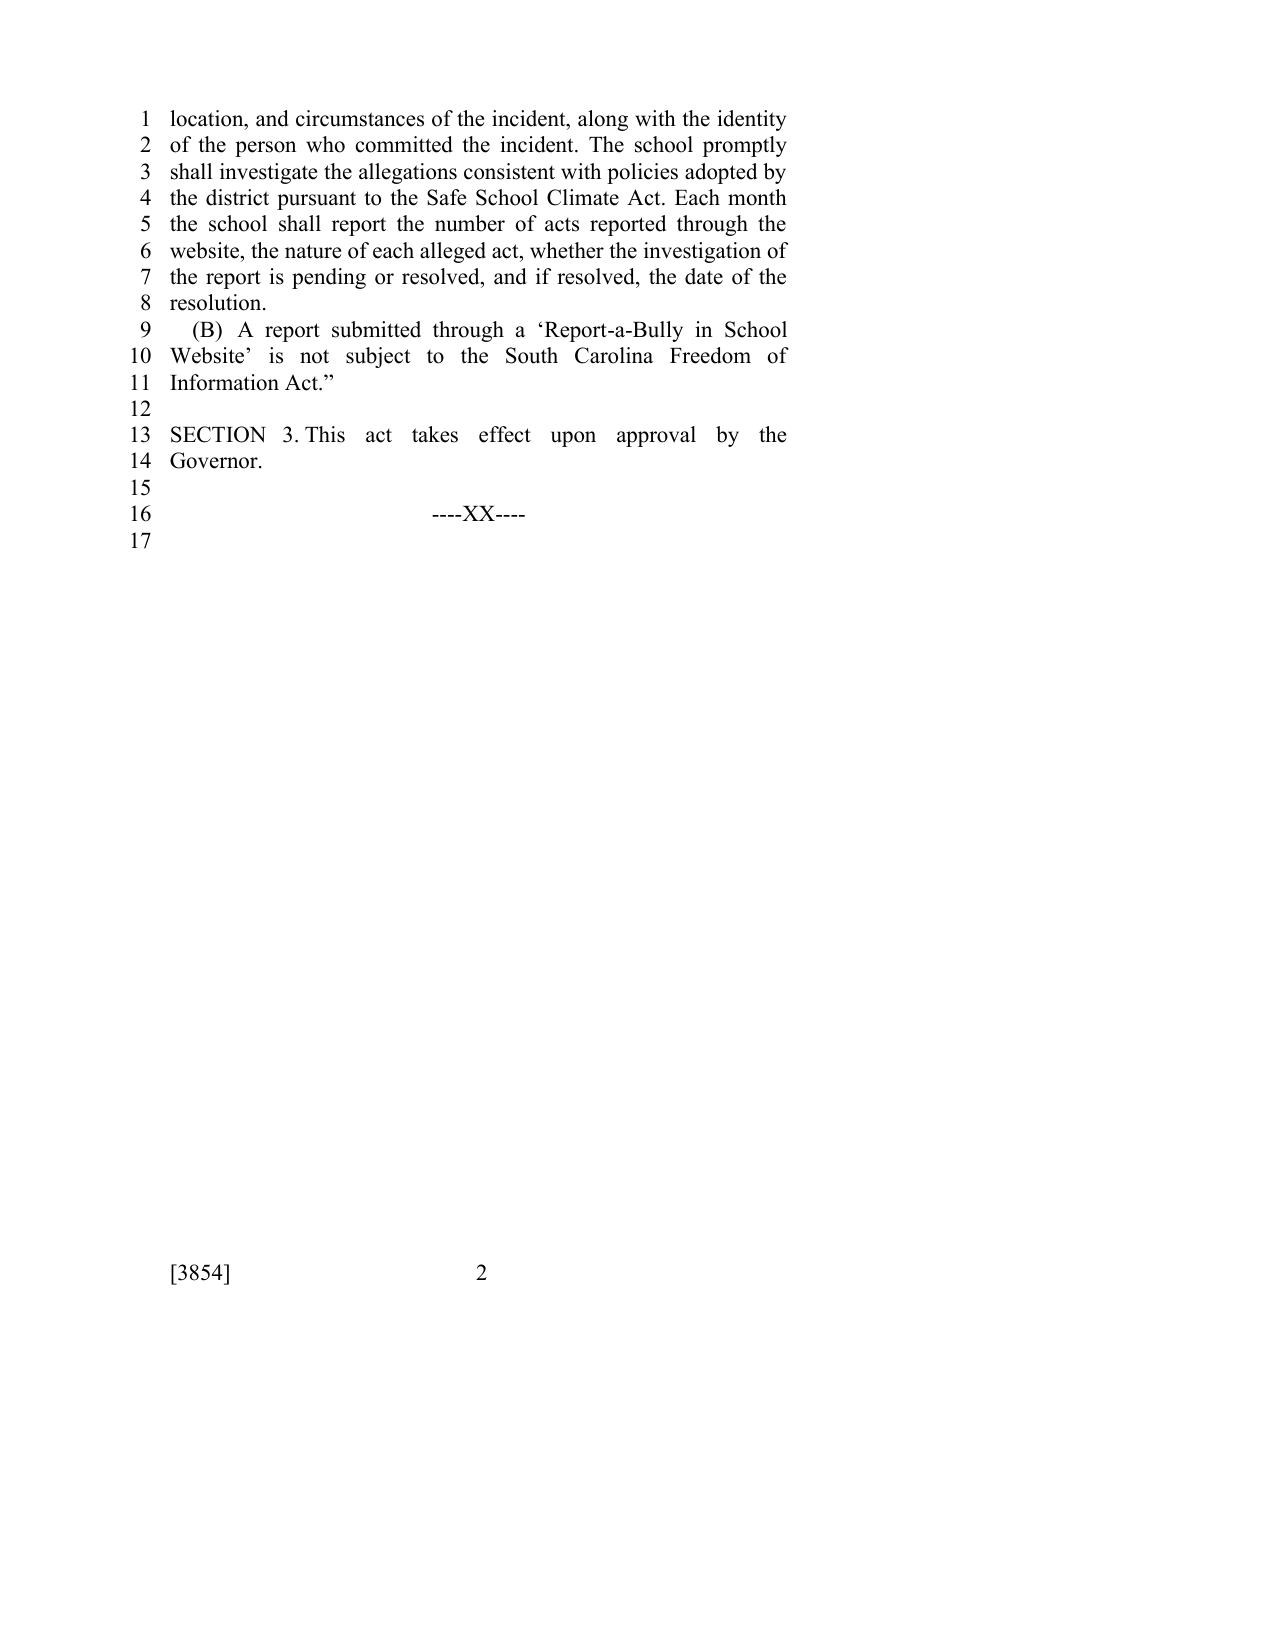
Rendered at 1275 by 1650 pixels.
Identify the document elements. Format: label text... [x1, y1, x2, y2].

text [169, 105, 787, 316]
text SECTION 3. This act takes effect upon approval by the Governor. [169, 421, 787, 474]
text ----XX---- [169, 500, 787, 527]
text (B) A report submitted through a ‘Report-a-Bully in School Website’ is not subject to the South Carolina Freedom of Information Act.” [169, 316, 787, 395]
